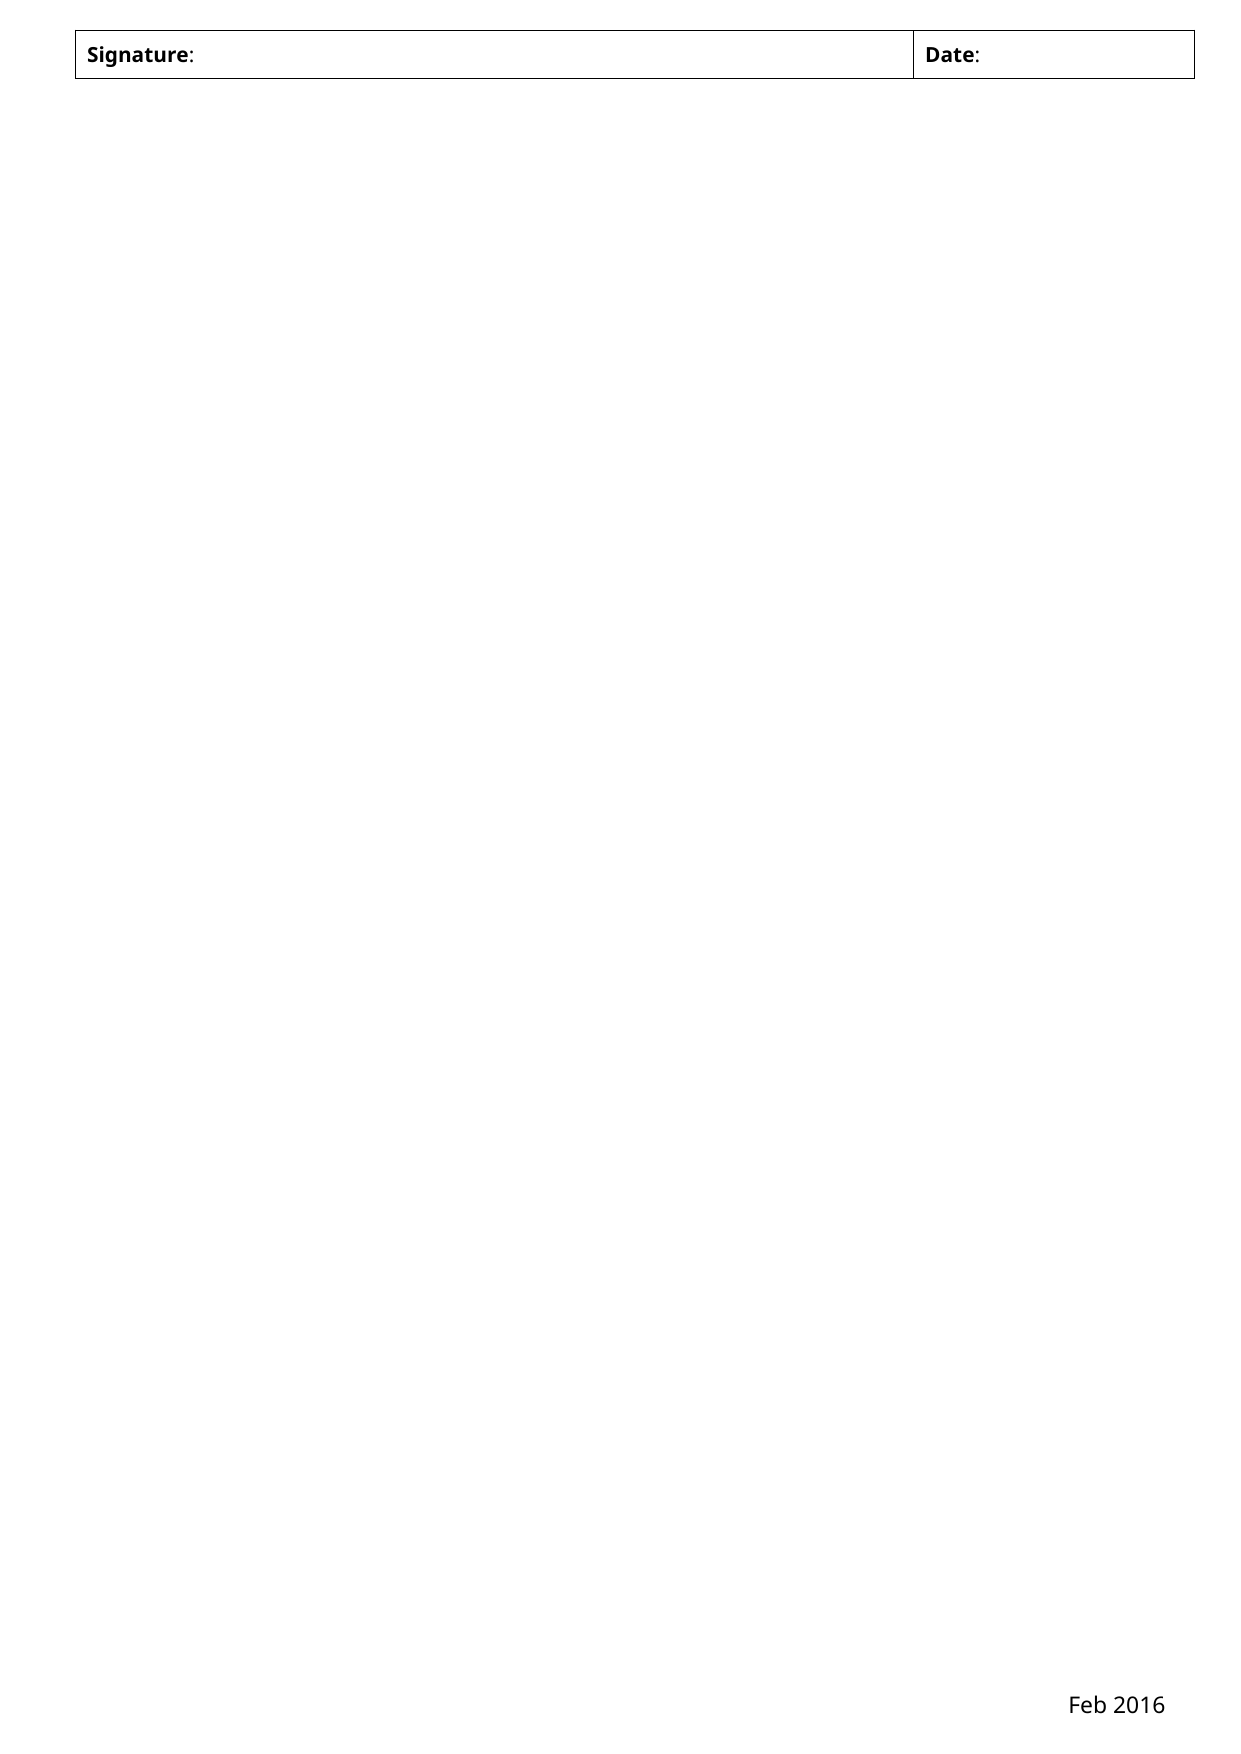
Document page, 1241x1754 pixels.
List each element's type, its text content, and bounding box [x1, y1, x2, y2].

table_header Date: [914, 31, 1194, 78]
table_header Signature: [76, 31, 913, 78]
